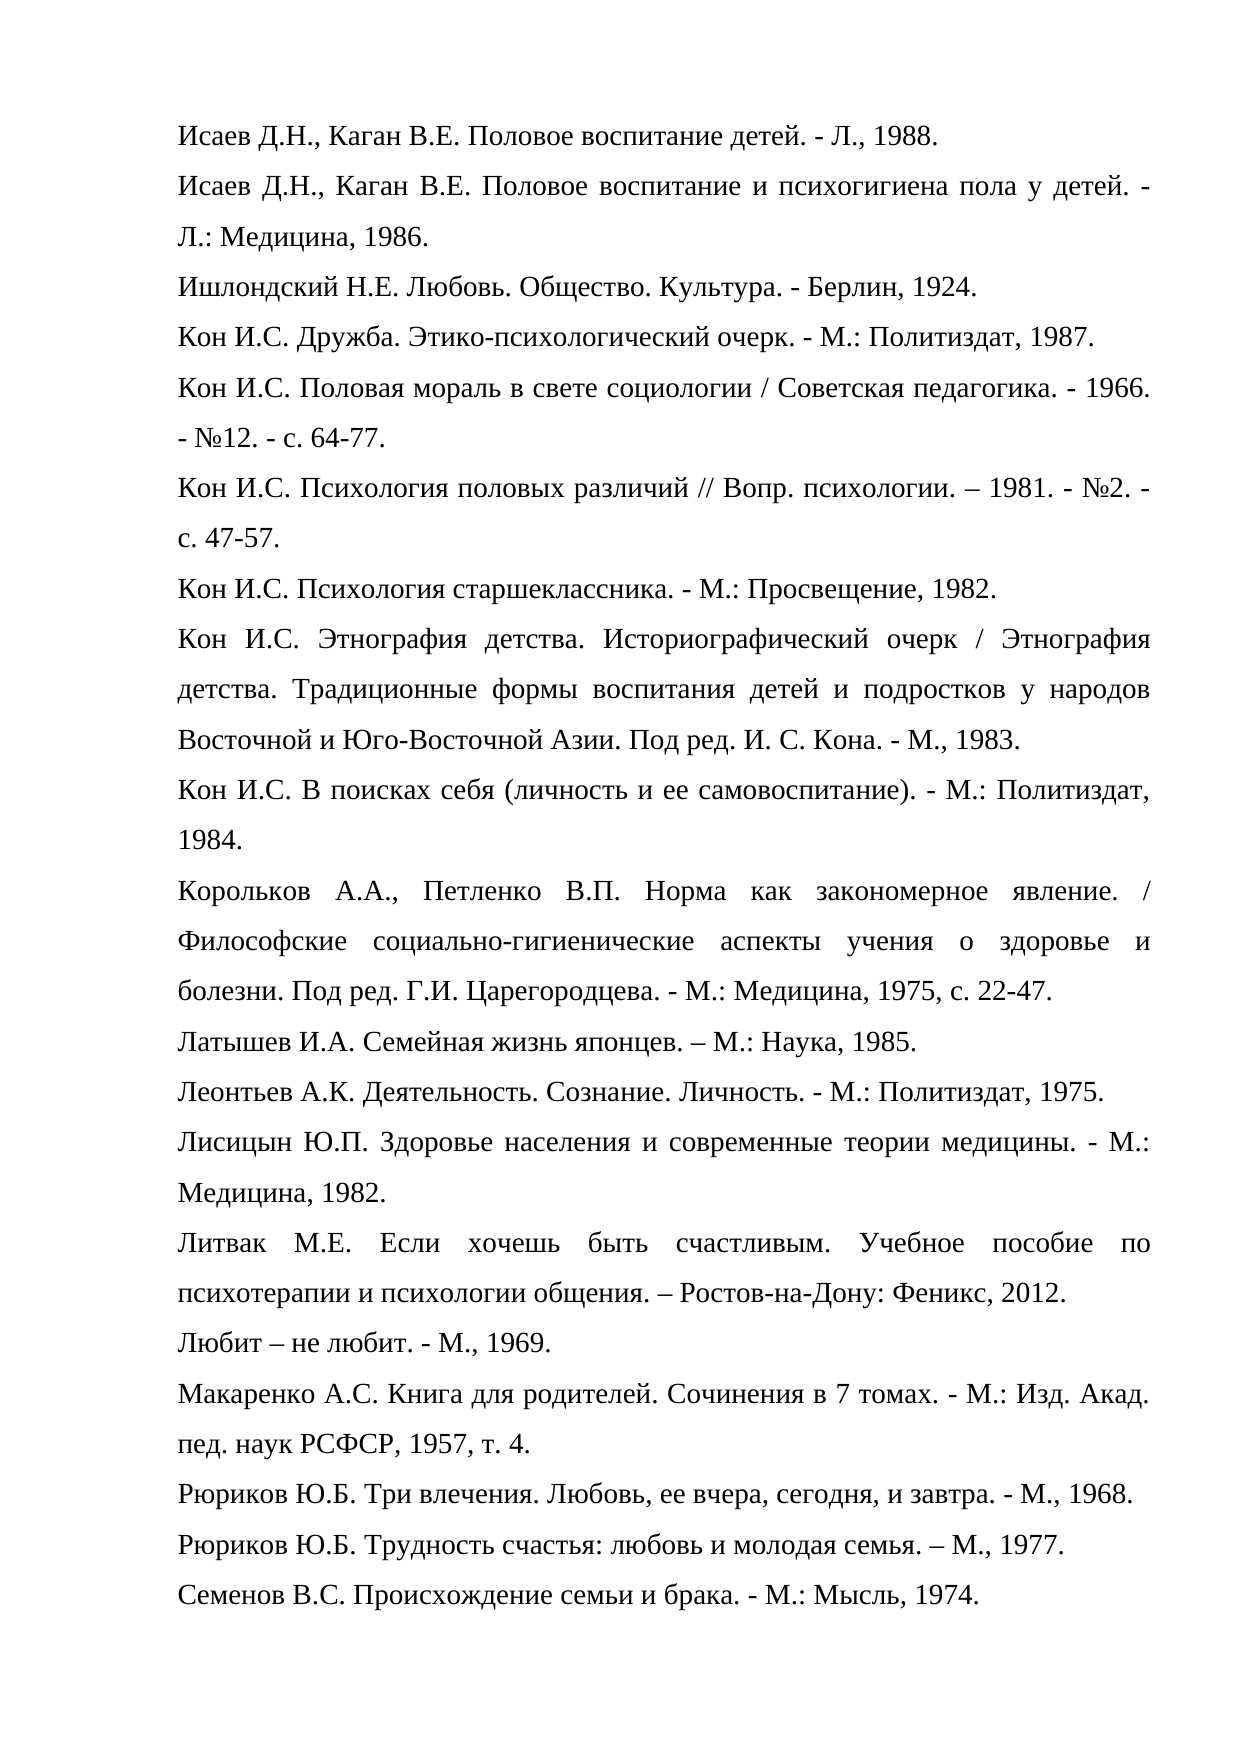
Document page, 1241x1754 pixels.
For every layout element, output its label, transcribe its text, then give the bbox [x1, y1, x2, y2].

text Кон И.С. Дружба. Этико-психологический очерк. - М.: Политиздат, 1987. [177, 319, 1152, 353]
text Рюриков Ю.Б. Трудность счастья: любовь и молодая семья. – М., 1977. [177, 1527, 1152, 1560]
text Рюриков Ю.Б. Три влечения. Любовь, ее вчера, сегодня, и завтра. - М., 1968. [177, 1477, 1152, 1510]
text Кон И.С. Половая мораль в свете социологии / Советская педагогика. - 1966. - №12. - с. 64-77. [177, 370, 1152, 453]
text Исаев Д.Н., Каган В.Е. Половое воспитание детей. - Л., 1988. [177, 118, 1152, 152]
text Ишлондский Н.Е. Любовь. Общество. Культура. - Берлин, 1924. [177, 269, 1152, 303]
text Семенов B.C. Происхождение семьи и брака. - М.: Мысль, 1974. [177, 1577, 1152, 1611]
text Лисицын Ю.П. Здоровье населения и современные теории медицины. - M.: Медицина, 1982. [177, 1124, 1152, 1208]
text Кон И.С. В поисках себя (личность и ее самовоспитание). - М.: Политиздат, 1984. [177, 772, 1152, 856]
text Кон И.С. Психология половых различий // Вопр. психологии. – 1981. - №2. - с. 47-57. [177, 470, 1152, 554]
text Макаренко А.С. Книга для родителей. Сочинения в 7 томах. - М.: Изд. Акад. пед. наук РСФСР, 1957, т. 4. [177, 1376, 1152, 1460]
text Леонтьев А.К. Деятельность. Сознание. Личность. - М.: Политиздат, 1975. [177, 1074, 1152, 1108]
text Исаев Д.Н., Каган В.Е. Половое воспитание и психогигиена пола у детей. - Л.: Медицина, 1986. [177, 168, 1152, 252]
text Кон И.С. Психология старшеклассника. - М.: Просвещение, 1982. [177, 571, 1152, 604]
text Латышев И.А. Семейная жизнь японцев. – М.: Наука, 1985. [177, 1024, 1152, 1057]
text Кон И.С. Этнография детства. Историографический очерк / Этнография детства. Традиционные формы воспитания детей и подростков у народов Восточной и Юго-Восточной Азии. Под ред. И. С. Кона. - М., 1983. [177, 621, 1152, 755]
text Любит – не любит. - М., 1969. [177, 1326, 1152, 1359]
text Литвак М.Е. Если хочешь быть счастливым. Учебное пособие по психотерапии и психологии общения. – Ростов-на-Дону: Феникс, 2012. [177, 1225, 1152, 1309]
text Корольков А.А., Петленко В.П. Норма как закономерное явление. / Философские социально-гигиенические аспекты учения о здоровье и болезни. Под ред. Г.И. Царегородцева. - М.: Медицина, 1975, с. 22-47. [177, 873, 1152, 1007]
